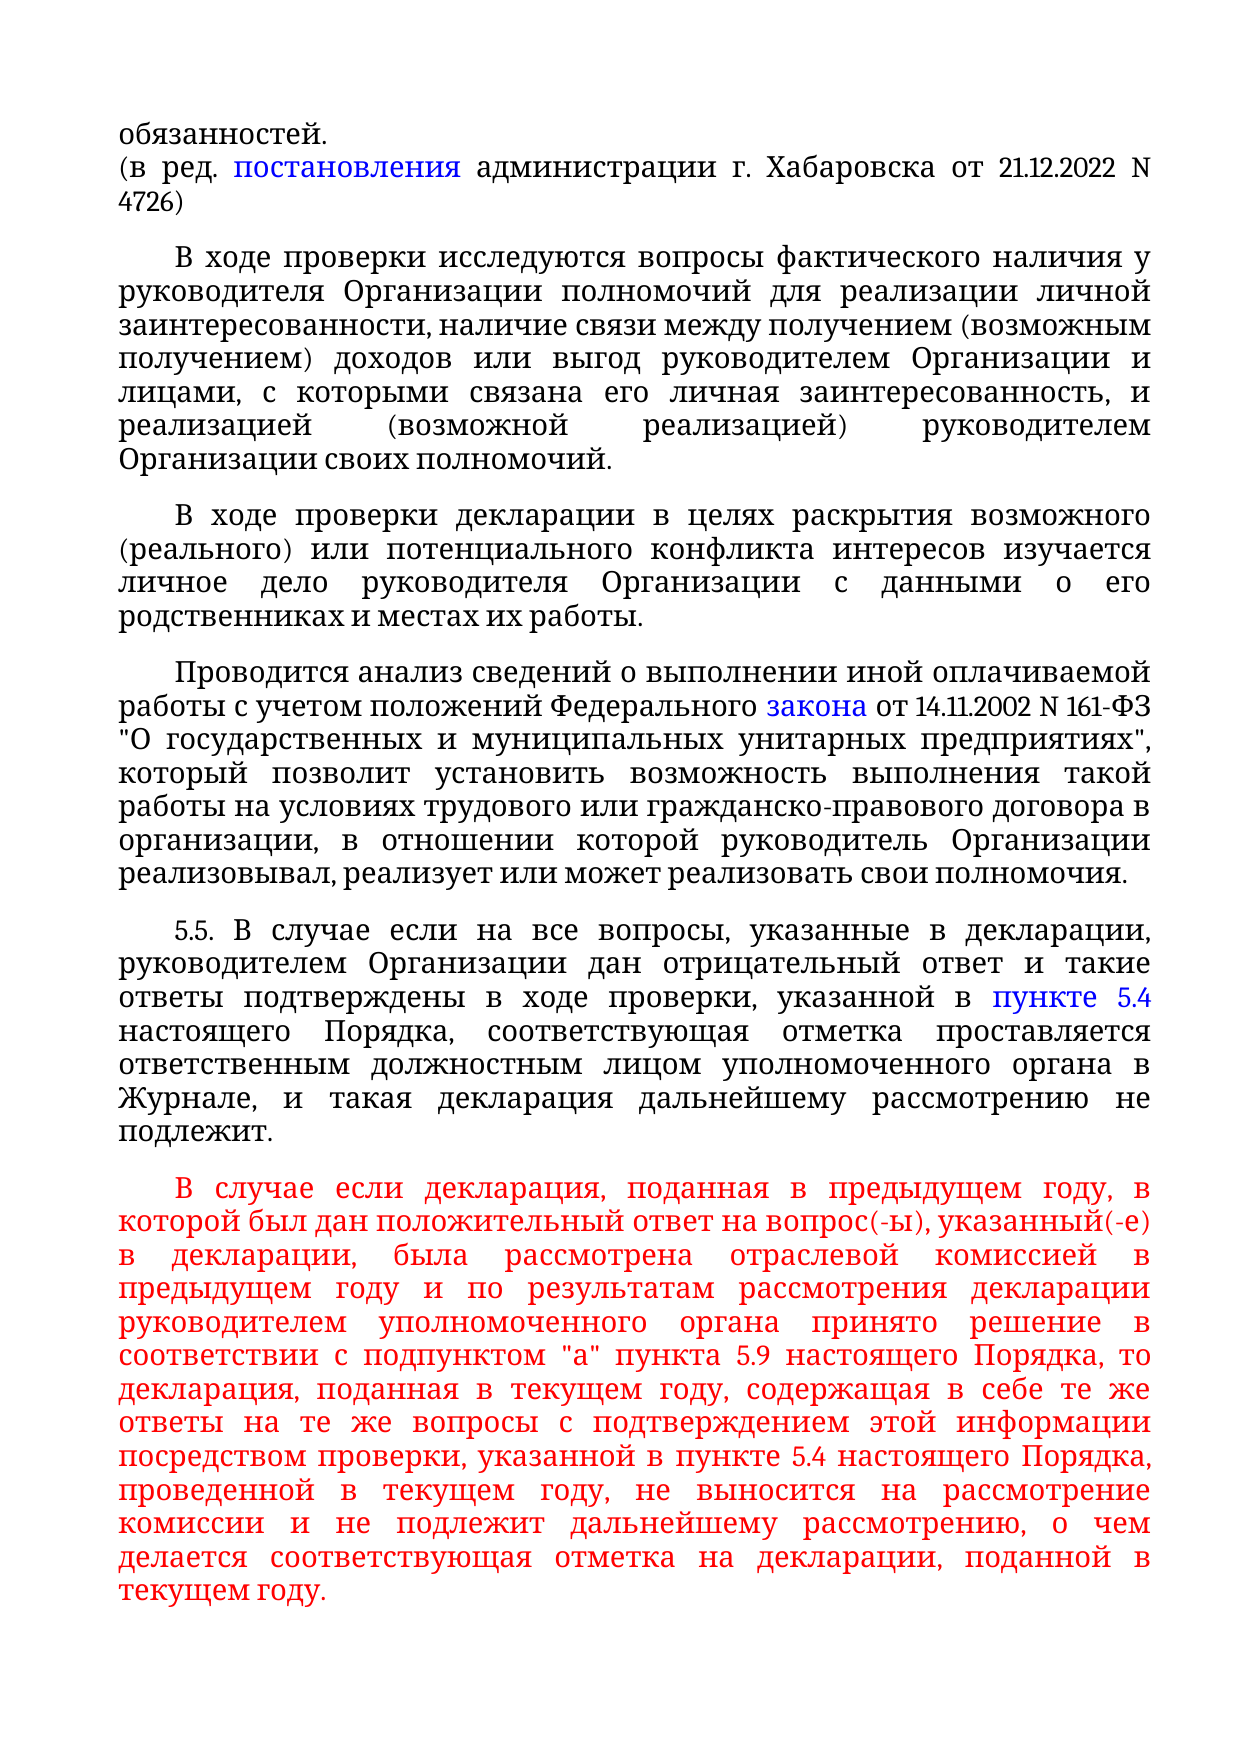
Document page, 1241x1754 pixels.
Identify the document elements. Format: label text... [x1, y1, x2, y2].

text (в ред. постановления администрации г. Хабаровска от 21.12.2022 N 4726) [118, 152, 1152, 219]
text Проводится анализ сведений о выполнении иной оплачиваемой работы с учетом положений Федерального закона от 14.11.2002 N 161-ФЗ "О государственных и муниципальных унитарных предприятиях", который позволит установить возможность выполнения такой работы на условиях трудового или гражданско-правового договора в организации, в отношении которой руководитель Организации реализовывал, реализует или может реализовать свои полномочия. [118, 656, 1152, 891]
text В ходе проверки декларации в целях раскрытия возможного (реального) или потенциального конфликта интересов изучается личное дело руководителя Организации с данными о его родственниках и местах их работы. [118, 499, 1152, 633]
text В случае если декларация, поданная в предыдущем году, в которой был дан положительный ответ на вопрос(-ы), указанный(-е) в декларации, была рассмотрена отраслевой комиссией в предыдущем году и по результатам рассмотрения декларации руководителем уполномоченного органа принято решение в соответствии с подпунктом "а" пункта 5.9 настоящего Порядка, то декларация, поданная в текущем году, содержащая в себе те же ответы на те же вопросы с подтверждением этой информации посредством проверки, указанной в пункте 5.4 настоящего Порядка, проведенной в текущем году, не выносится на рассмотрение комиссии и не подлежит дальнейшему рассмотрению, о чем делается соответствующая отметка на декларации, поданной в текущем году. [118, 1172, 1152, 1608]
text 5.5. В случае если на все вопросы, указанные в декларации, руководителем Организации дан отрицательный ответ и такие ответы подтверждены в ходе проверки, указанной в пункте 5.4 настоящего Порядка, соответствующая отметка проставляется ответственным должностным лицом уполномоченного органа в Журнале, и такая декларация дальнейшему рассмотрению не подлежит. [118, 914, 1152, 1149]
text В ходе проверки исследуются вопросы фактического наличия у руководителя Организации полномочий для реализации личной заинтересованности, наличие связи между получением (возможным получением) доходов или выгод руководителем Организации и лицами, с которыми связана его личная заинтересованность, и реализацией (возможной реализацией) руководителем Организации своих полномочий. [118, 242, 1152, 476]
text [118, 118, 1152, 152]
